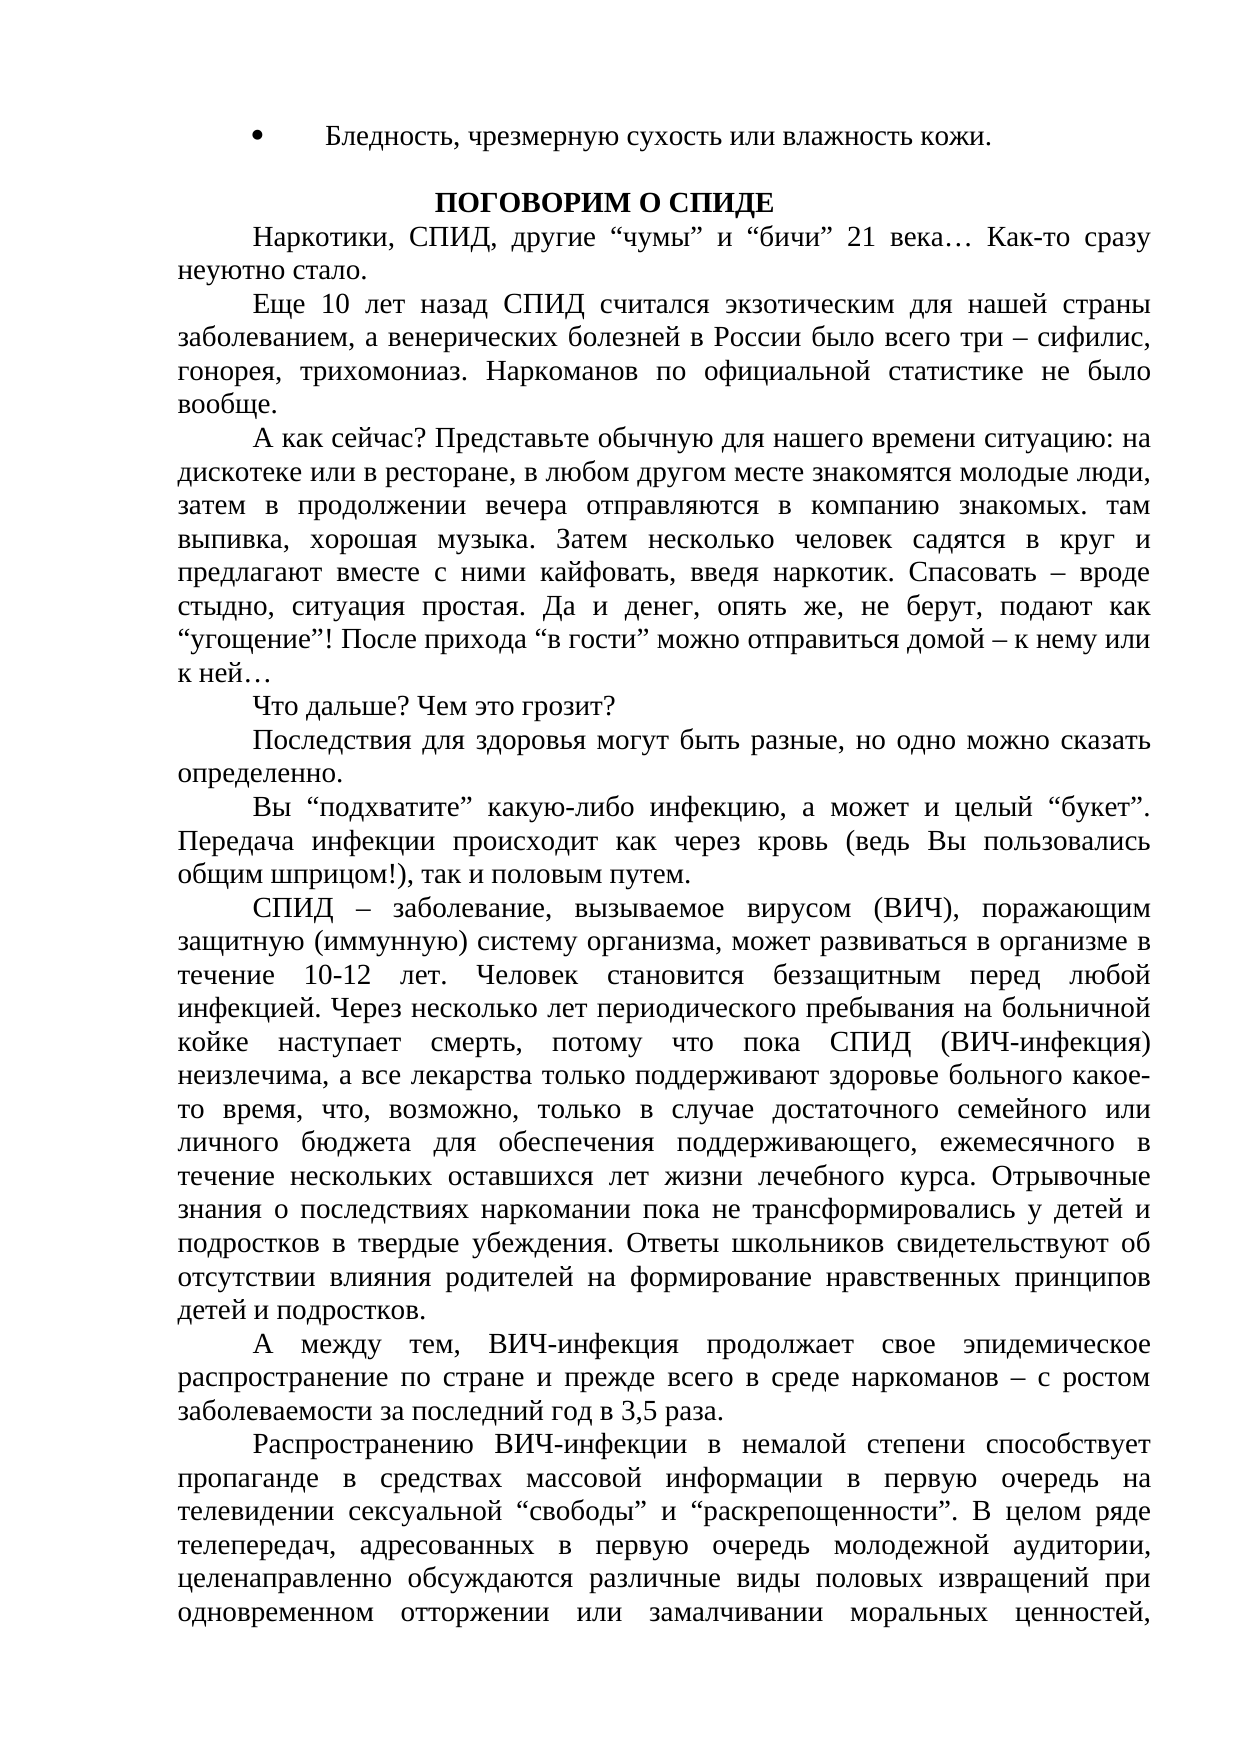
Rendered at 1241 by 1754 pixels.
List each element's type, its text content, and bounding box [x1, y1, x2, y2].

text Последствия для здоровья могут быть разные, но одно можно сказать определенно. [177, 722, 1152, 789]
list Бледность, чрезмерную сухость или влажность кожи. [177, 118, 1152, 152]
text А между тем, ВИЧ-инфекция продолжает свое эпидемическое распространение по стране и прежде всего в среде наркоманов – с ростом заболеваемости за последний год в 3,5 раза. [177, 1326, 1152, 1426]
text Что дальше? Чем это грозит? [177, 688, 1152, 722]
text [177, 1426, 1152, 1628]
text СПИД – заболевание, вызываемое вирусом (ВИЧ), поражающим защитную (иммунную) систему организма, может развиваться в организме в течение 10-12 лет. Человек становится беззащитным перед любой инфекцией. Через несколько лет периодического пребывания на больничной койке наступает смерть, потому что пока СПИД (ВИЧ-инфекция) неизлечима, а все лекарства только поддерживают здоровье больного какое-то время, что, возможно, только в случае достаточного семейного или личного бюджета для обеспечения поддерживающего, ежемесячного в течение нескольких оставшихся лет жизни лечебного курса. Отрывочные знания о последствиях наркомании пока не трансформировались у детей и подростков в твердые убеждения. Ответы школьников свидетельствуют об отсутствии влияния родителей на формирование нравственных принципов детей и подростков. [177, 890, 1152, 1326]
text Еще 10 лет назад СПИД считался экзотическим для нашей страны заболеванием, а венерических болезней в России было всего три – сифилис, гонорея, трихомониаз. Наркоманов по официальной статистике не было вообще. [177, 286, 1152, 420]
text Наркотики, СПИД, другие “чумы” и “бичи” 21 века… Как-то сразу неуютно стало. [177, 219, 1152, 286]
text Поговорим о СПИДе [177, 185, 1152, 219]
text А как сейчас? Представьте обычную для нашего времени ситуацию: на дискотеке или в ресторане, в любом другом месте знакомятся молодые люди, затем в продолжении вечера отправляются в компанию знакомых. там выпивка, хорошая музыка. Затем несколько человек садятся в круг и предлагают вместе с ними кайфовать, введя наркотик. Спасовать – вроде стыдно, ситуация простая. Да и денег, опять же, не берут, подают как “угощение”! После прихода “в гости” можно отправиться домой – к нему или к ней… [177, 420, 1152, 688]
text Вы “подхватите” какую-либо инфекцию, а может и целый “букет”. Передача инфекции происходит как через кровь (ведь Вы пользовались общим шприцом!), так и половым путем. [177, 789, 1152, 890]
